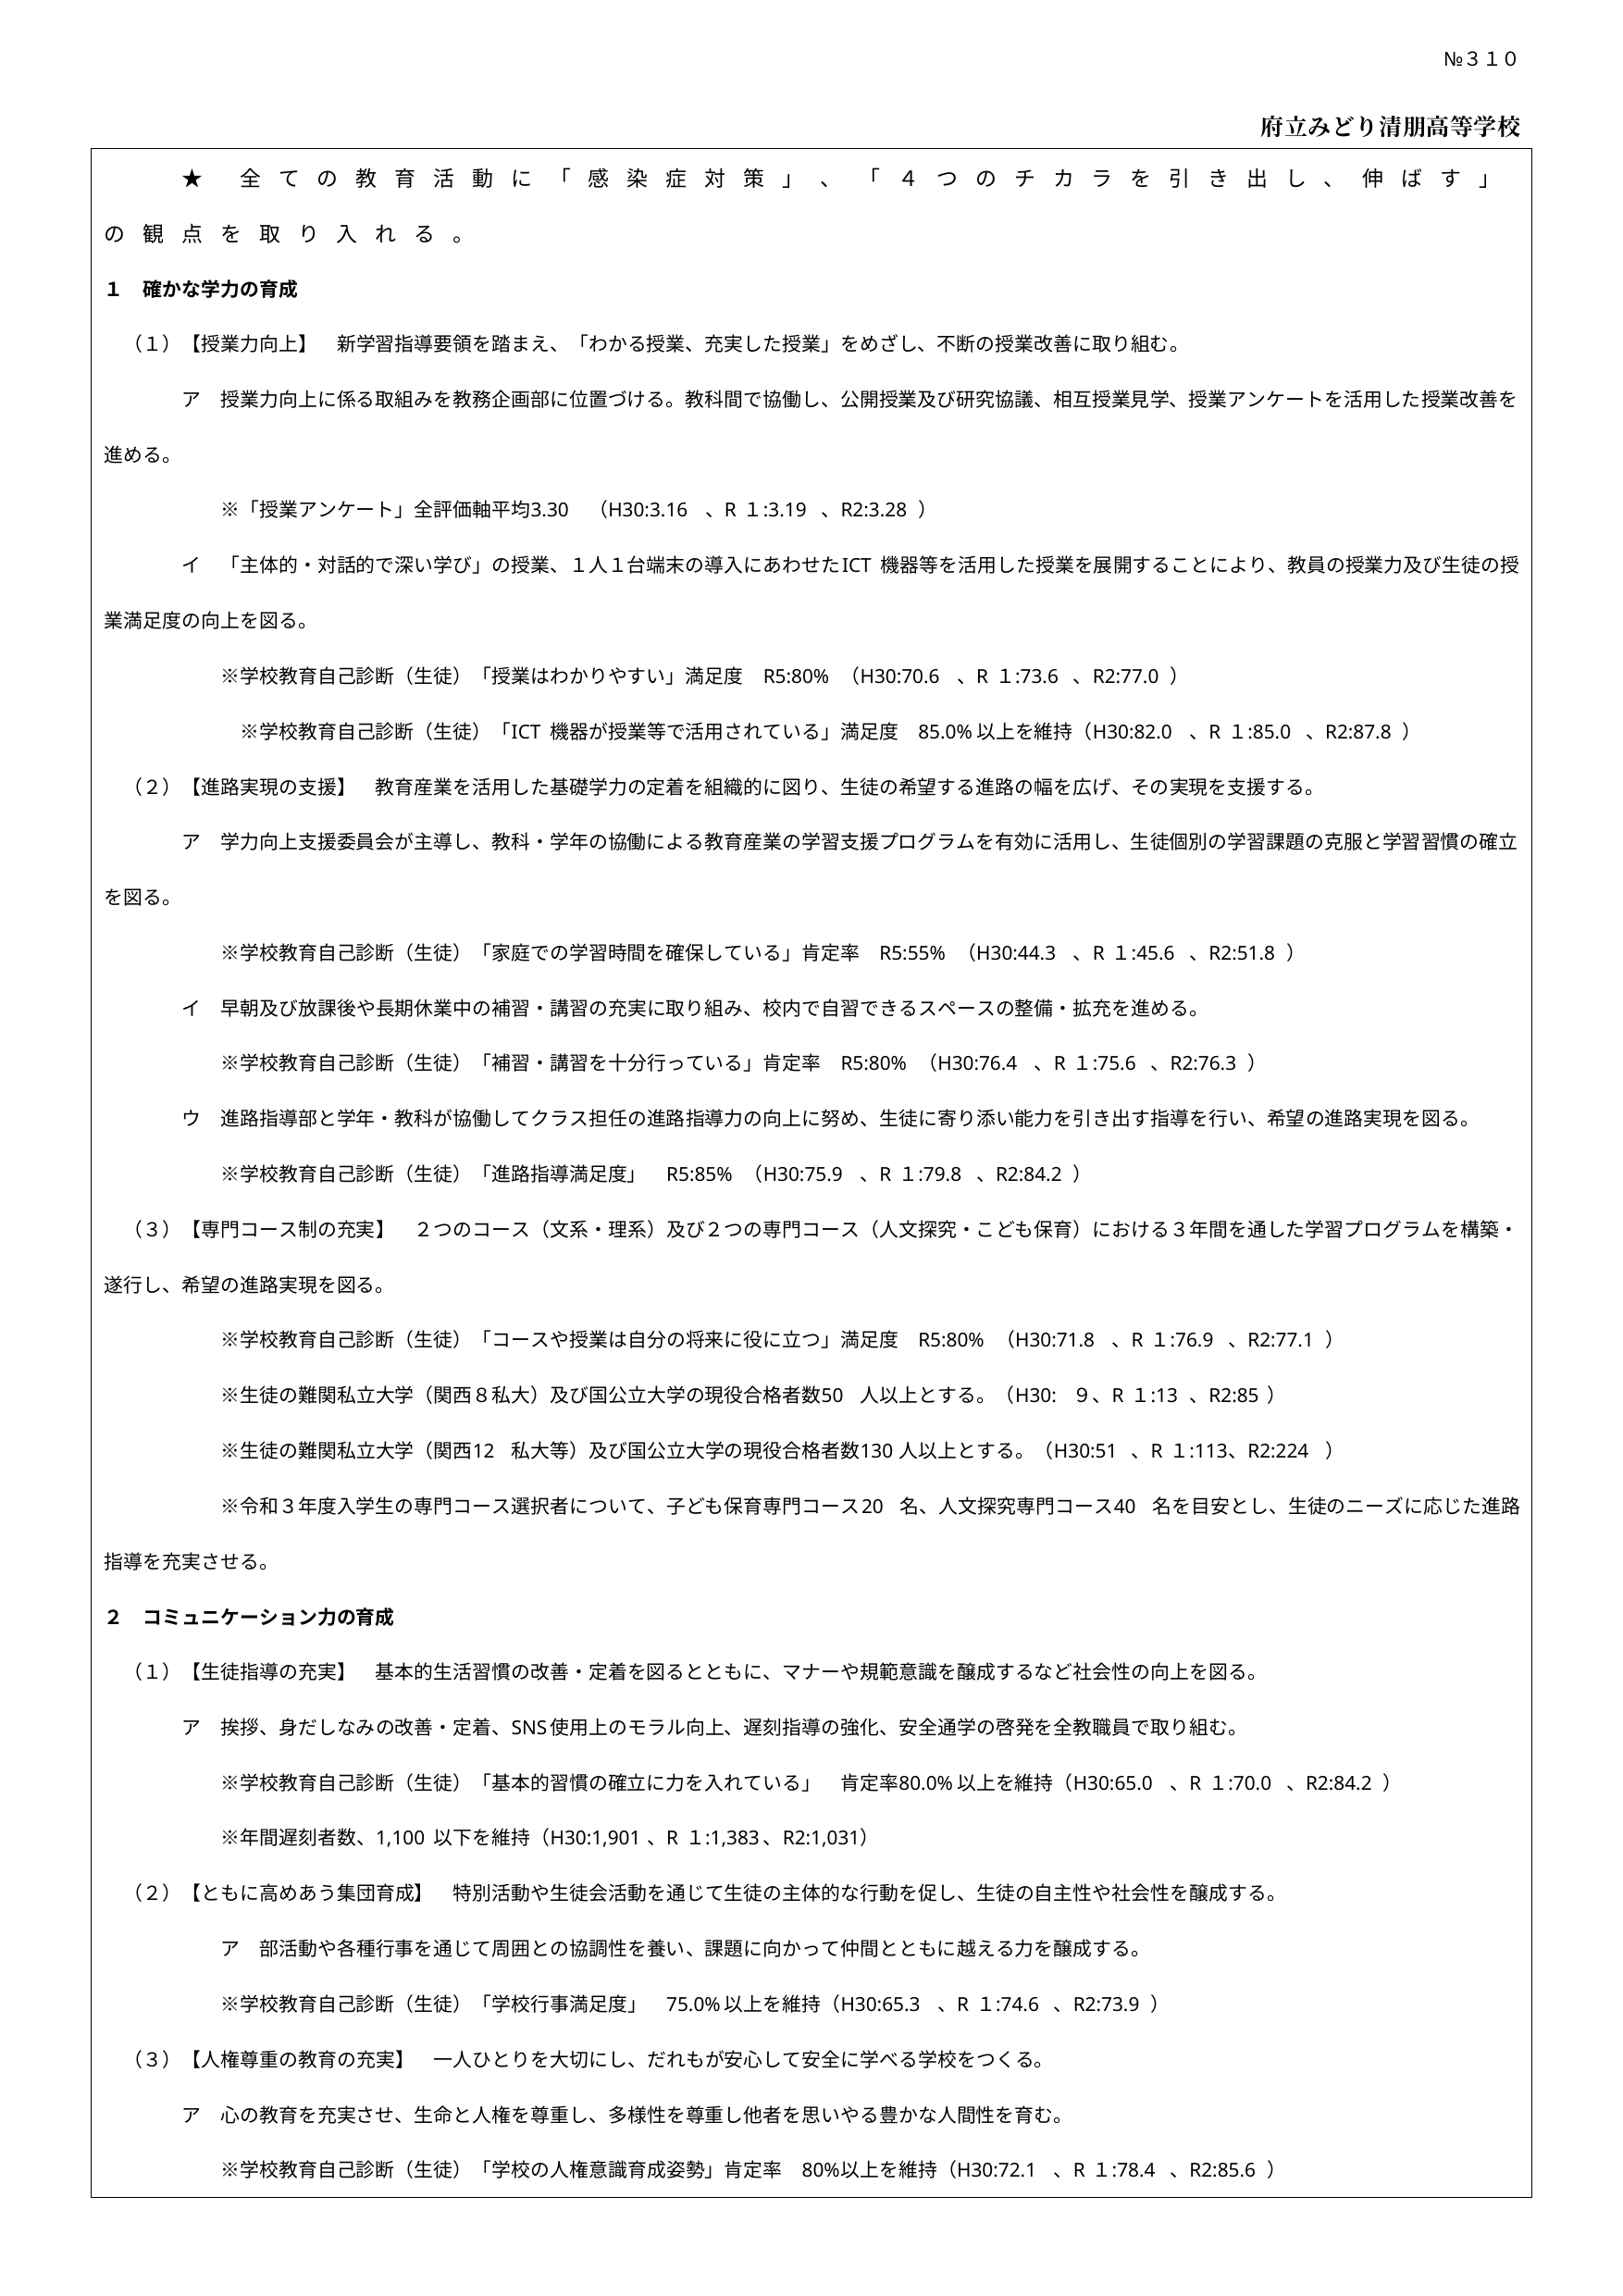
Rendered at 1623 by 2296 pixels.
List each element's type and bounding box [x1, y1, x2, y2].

table_header [92, 149, 1531, 2197]
